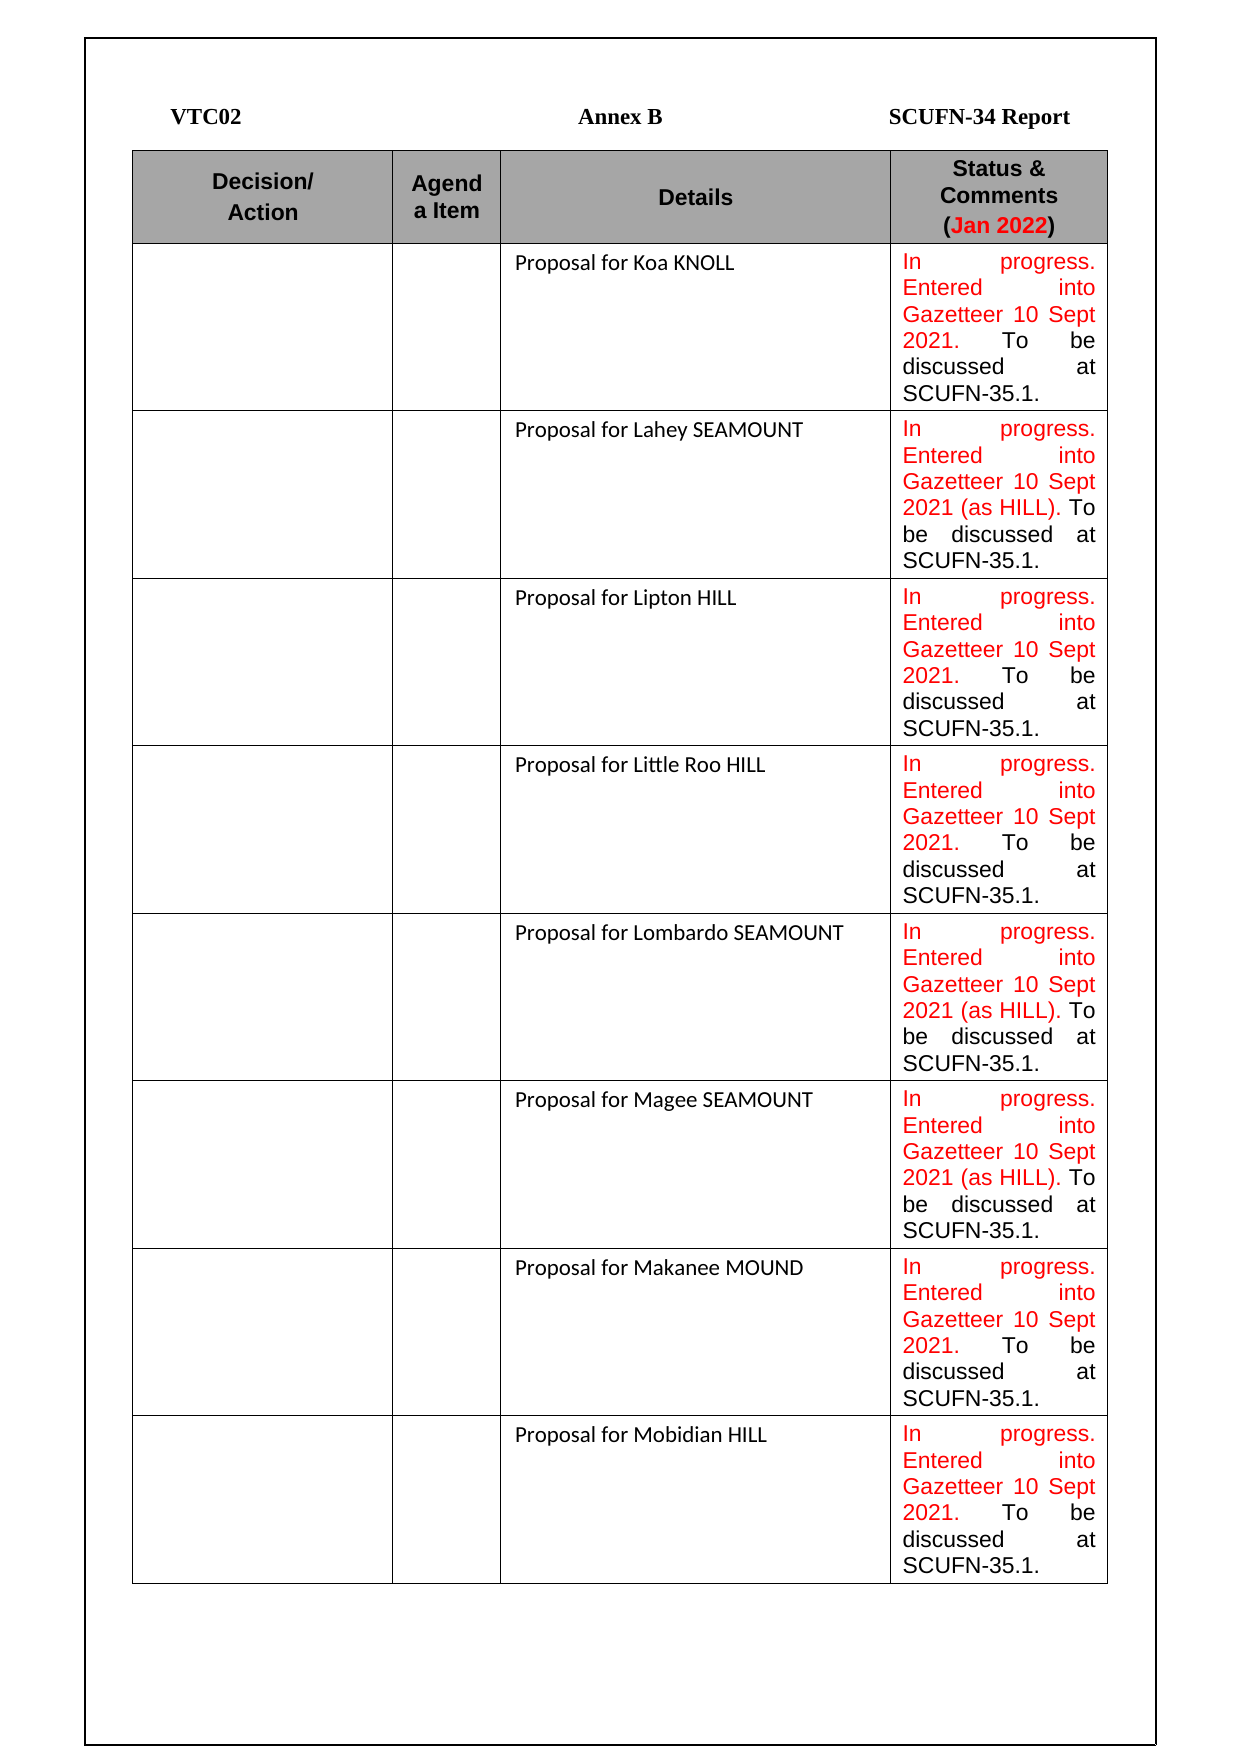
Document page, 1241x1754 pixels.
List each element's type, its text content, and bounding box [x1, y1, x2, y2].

table_header Status & Comments (Jan 2022) [891, 151, 1107, 243]
table_cell [133, 579, 392, 745]
table_cell Proposal for Lipton HILL [501, 579, 890, 745]
table_cell Proposal for Makanee MOUND [501, 1249, 890, 1415]
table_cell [891, 1249, 1107, 1415]
table_cell [393, 1081, 500, 1248]
table_cell [393, 579, 500, 745]
table_cell [133, 411, 392, 578]
table_cell In progress. Entered into Gazetteer 10 Sept 2021 (as HILL). To be discussed at SCUFN-35.1. [891, 914, 1107, 1080]
table_header Agenda Item [393, 151, 500, 243]
table_cell [133, 1249, 392, 1415]
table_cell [891, 244, 1107, 410]
table_cell In progress. Entered into Gazetteer 10 Sept 2021 (as HILL). To be discussed at SCUFN-35.1. [891, 411, 1107, 578]
table_cell In progress. Entered into Gazetteer 10 Sept 2021. To be discussed at SCUFN-35.1. [891, 579, 1107, 745]
table_cell [133, 746, 392, 913]
table_cell Proposal for Koa KNOLL [501, 244, 890, 410]
table_cell In progress. Entered into Gazetteer 10 Sept 2021. To be discussed at SCUFN-35.1. [891, 746, 1107, 913]
table_cell Proposal for Magee SEAMOUNT [501, 1081, 890, 1248]
table_cell Proposal for Lahey SEAMOUNT [501, 411, 890, 578]
table_cell [393, 1416, 500, 1583]
table_cell [133, 244, 392, 410]
table_cell [133, 1081, 392, 1248]
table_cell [891, 1416, 1107, 1583]
table_cell Proposal for Mobidian HILL [501, 1416, 890, 1583]
table_cell In progress. Entered into Gazetteer 10 Sept 2021 (as HILL). To be discussed at SCUFN-35.1. [891, 1081, 1107, 1248]
table_cell [393, 244, 500, 410]
table_cell [133, 914, 392, 1080]
table_cell [133, 1416, 392, 1583]
table_cell [393, 746, 500, 913]
table_header Details [501, 151, 890, 243]
table_header Decision/ Action [133, 151, 392, 243]
table_cell [393, 411, 500, 578]
table_cell Proposal for Lombardo SEAMOUNT [501, 914, 890, 1080]
table_cell [393, 914, 500, 1080]
table_cell Proposal for Little Roo HILL [501, 746, 890, 913]
table_cell [393, 1249, 500, 1415]
